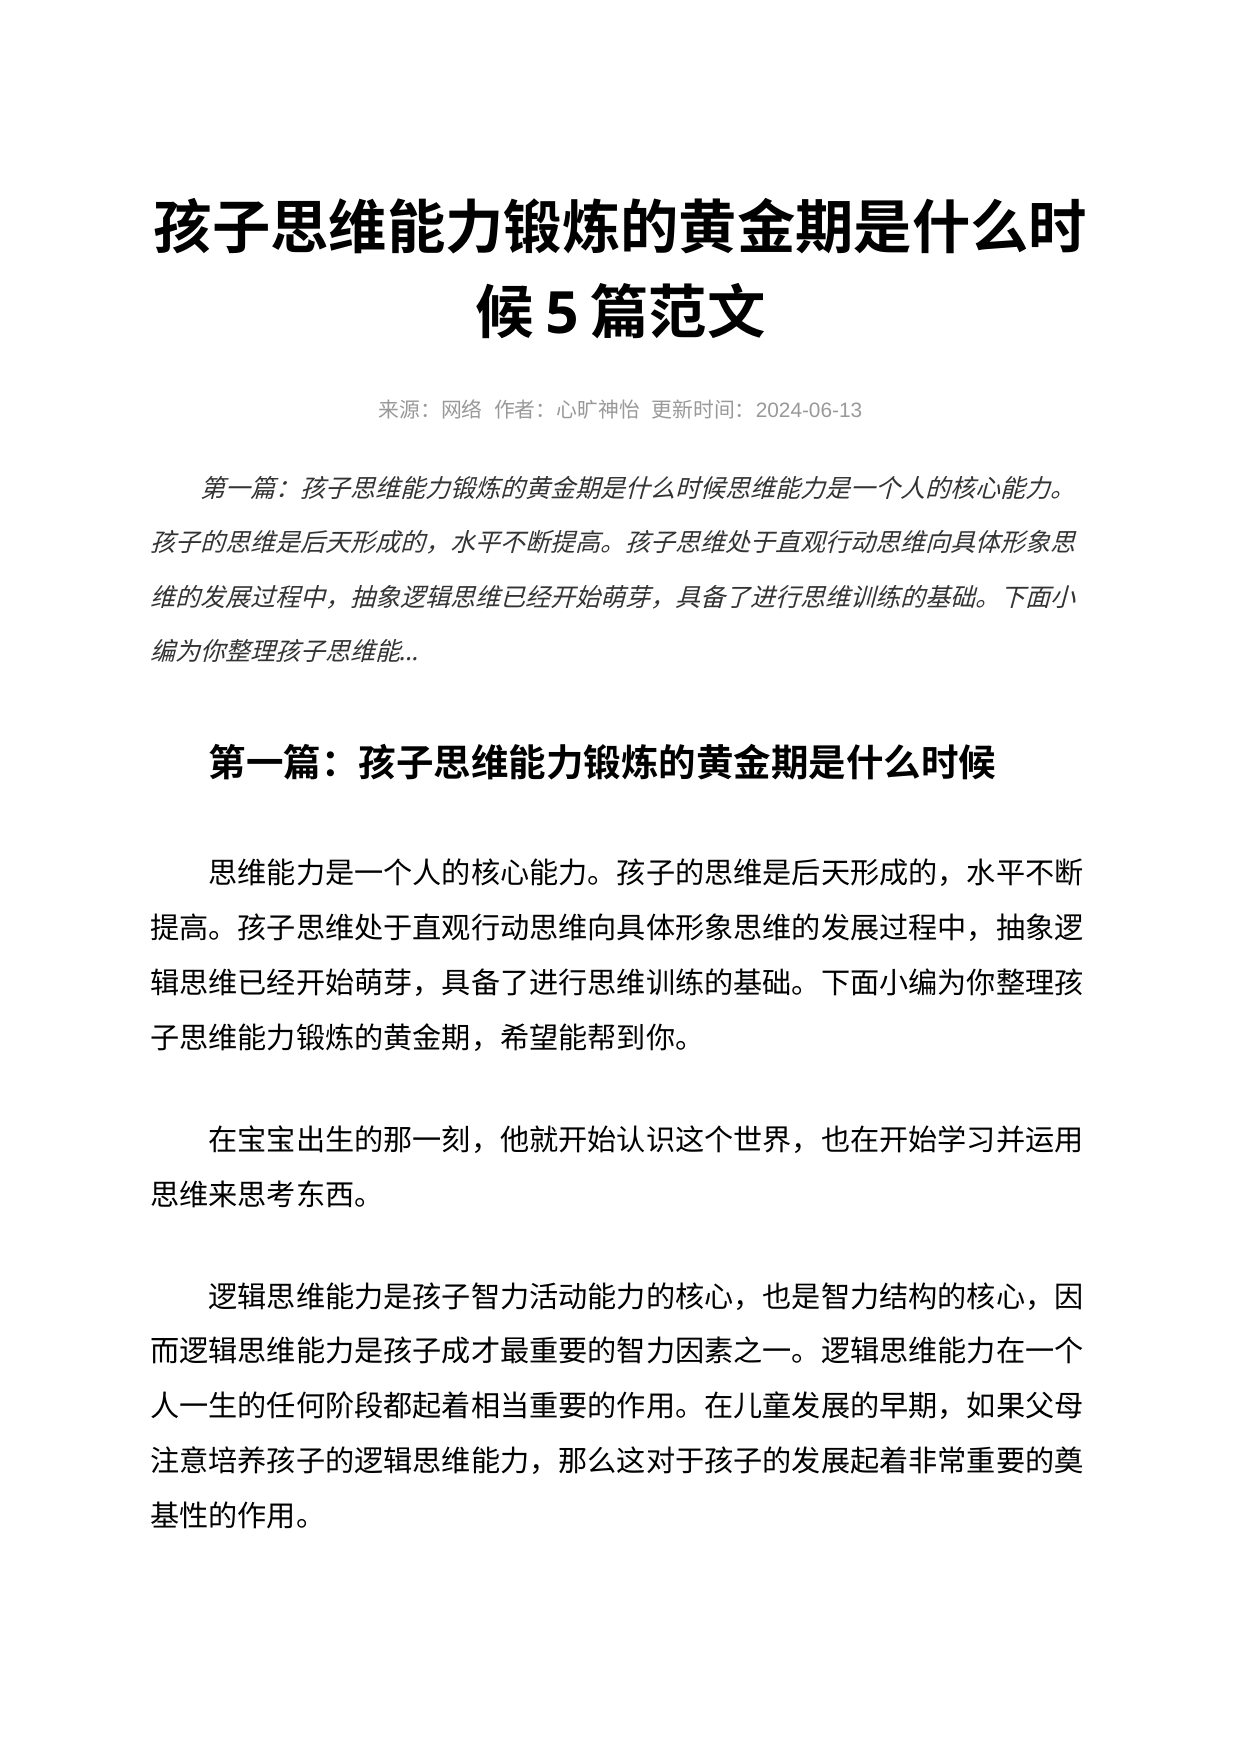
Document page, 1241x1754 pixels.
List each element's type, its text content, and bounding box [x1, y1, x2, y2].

text 在宝宝出生的那一刻，他就开始认识这个世界，也在开始学习并运用思维来思考东西。 [150, 1116, 1090, 1214]
text 逻辑思维能力是孩子智力活动能力的核心，也是智力结构的核心，因而逻辑思维能力是孩子成才最重要的智力因素之一。逻辑思维能力在一个人一生的任何阶段都起着相当重要的作用。在儿童发展的早期，如果父母注意培养孩子的逻辑思维能力，那么这对于孩子的发展起着非常重要的奠基性的作用。 [150, 1273, 1090, 1535]
text 思维能力是一个人的核心能力。孩子的思维是后天形成的，水平不断提高。孩子思维处于直观行动思维向具体形象思维的发展过程中，抽象逻辑思维已经开始萌芽，具备了进行思维训练的基础。下面小编为你整理孩子思维能力锻炼的黄金期，希望能帮到你。 [150, 850, 1090, 1057]
text 第一篇：孩子思维能力锻炼的黄金期是什么时候思维能力是一个人的核心能力。孩子的思维是后天形成的，水平不断提高。孩子思维处于直观行动思维向具体形象思维的发展过程中，抽象逻辑思维已经开始萌芽，具备了进行思维训练的基础。下面小编为你整理孩子思维能... [150, 468, 1090, 668]
text 来源：网络 作者：心旷神怡 更新时间：2024-06-13 [150, 397, 1090, 421]
text 第一篇：孩子思维能力锻炼的黄金期是什么时候 [150, 733, 1090, 787]
subtitle 孩子思维能力锻炼的黄金期是什么时候5篇范文 [150, 181, 1090, 351]
